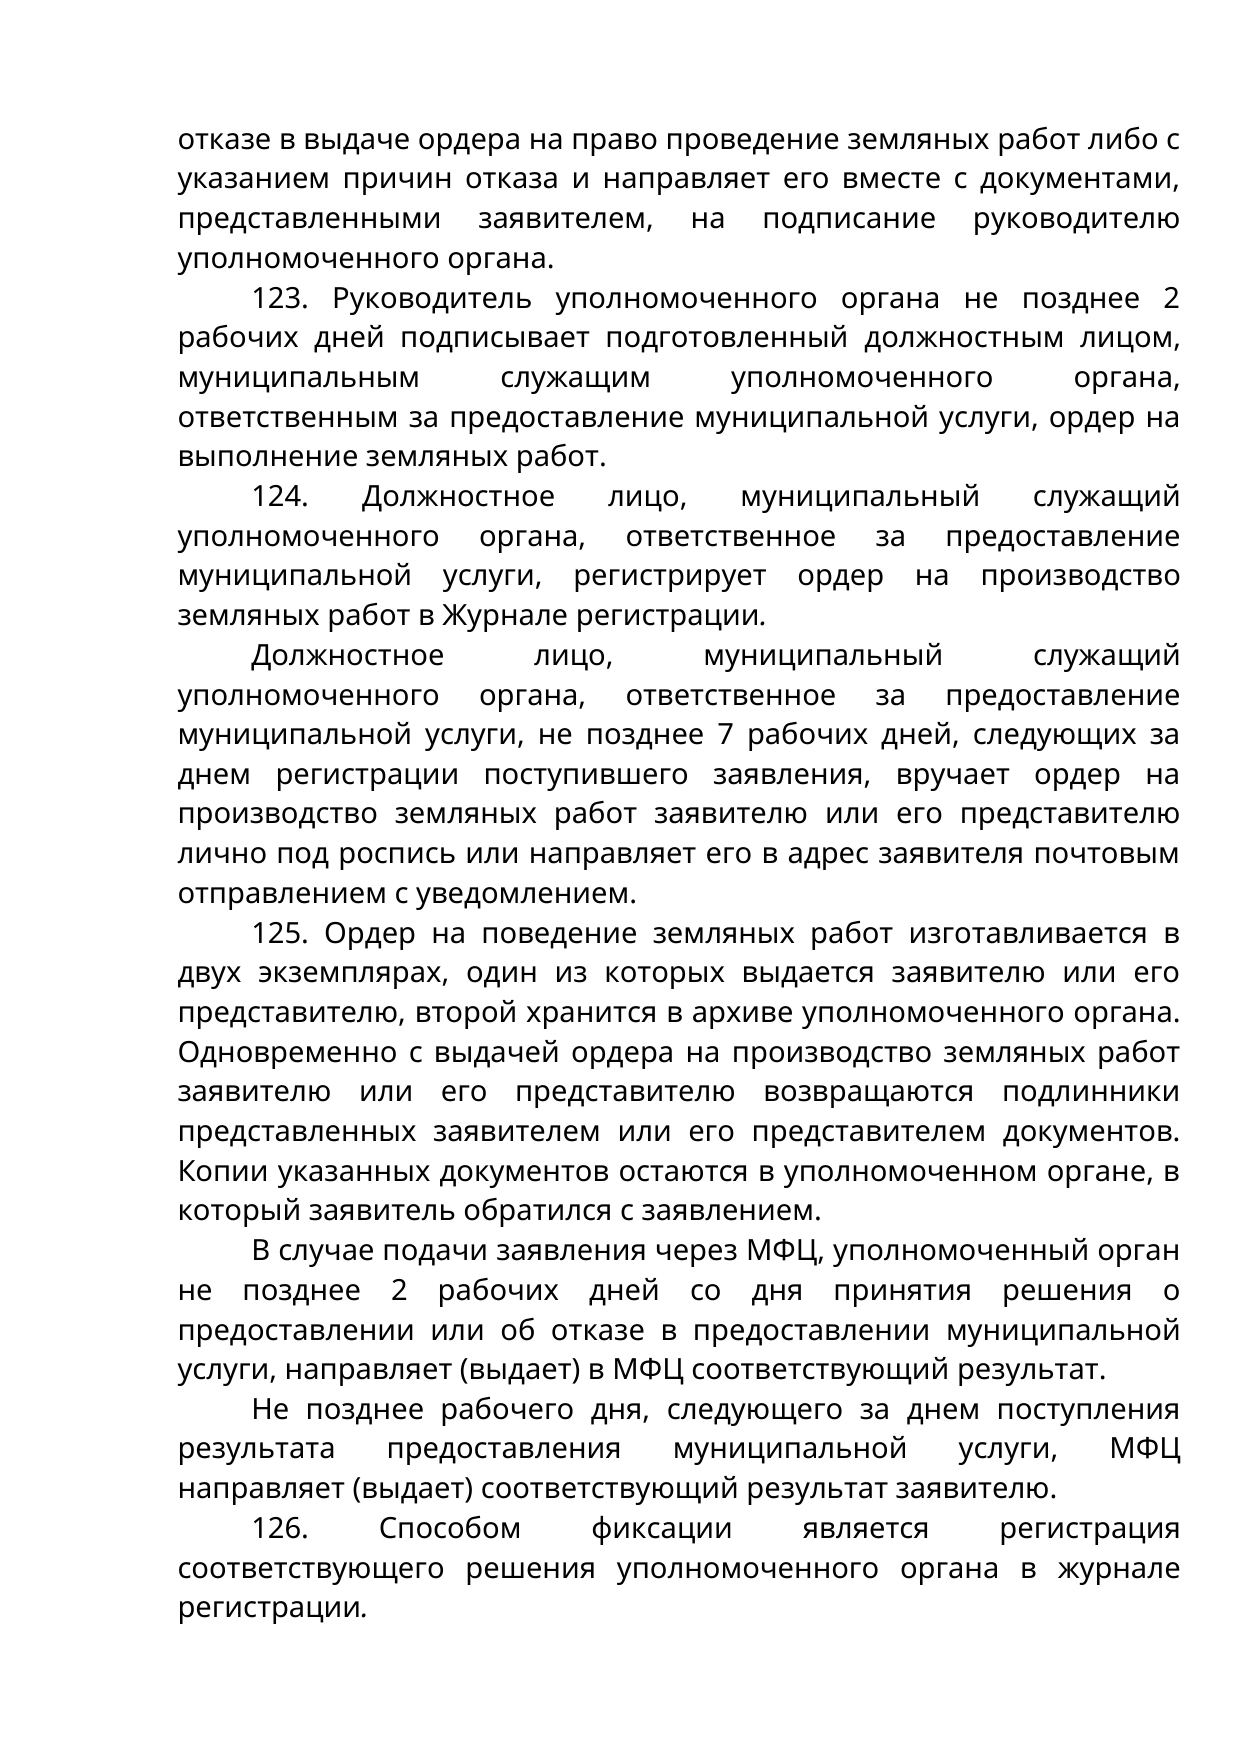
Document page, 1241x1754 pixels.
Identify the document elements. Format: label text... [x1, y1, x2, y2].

text 123. Руководитель уполномоченного органа не позднее 2 рабочих дней подписывает подготовленный должностным лицом, муниципальным служащим уполномоченного органа, ответственным за предоставление муниципальной услуги, ордер на выполнение земляных работ. [177, 277, 1181, 475]
text 125. Ордер на поведение земляных работ изготавливается в двух экземплярах, один из которых выдается заявителю или его представителю, второй хранится в архиве уполномоченного органа. Одновременно с выдачей ордера на производство земляных работ заявителю или его представителю возвращаются подлинники представленных заявителем или его представителем документов. Копии указанных документов остаются в уполномоченном органе, в который заявитель обратился с заявлением. [177, 912, 1181, 1229]
text Не позднее рабочего дня, следующего за днем поступления результата предоставления муниципальной услуги, МФЦ направляет (выдает) соответствующий результат заявителю. [177, 1388, 1181, 1507]
text 126. Способом фиксации является регистрация соответствующего решения уполномоченного органа в журнале регистрации. [177, 1507, 1181, 1626]
text В случае подачи заявления через МФЦ, уполномоченный орган не позднее 2 рабочих дней со дня принятия решения о предоставлении или об отказе в предоставлении муниципальной услуги, направляет (выдает) в МФЦ соответствующий результат. [177, 1229, 1181, 1388]
text Должностное лицо, муниципальный служащий уполномоченного органа, ответственное за предоставление муниципальной услуги, не позднее 7 рабочих дней, следующих за днем регистрации поступившего заявления, вручает ордер на производство земляных работ заявителю или его представителю лично под роспись или направляет его в адрес заявителя почтовым отправлением с уведомлением. [177, 634, 1181, 912]
text 124. Должностное лицо, муниципальный служащий уполномоченного органа, ответственное за предоставление муниципальной услуги, регистрирует ордер на производство земляных работ в Журнале регистрации. [177, 475, 1181, 634]
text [177, 118, 1181, 277]
